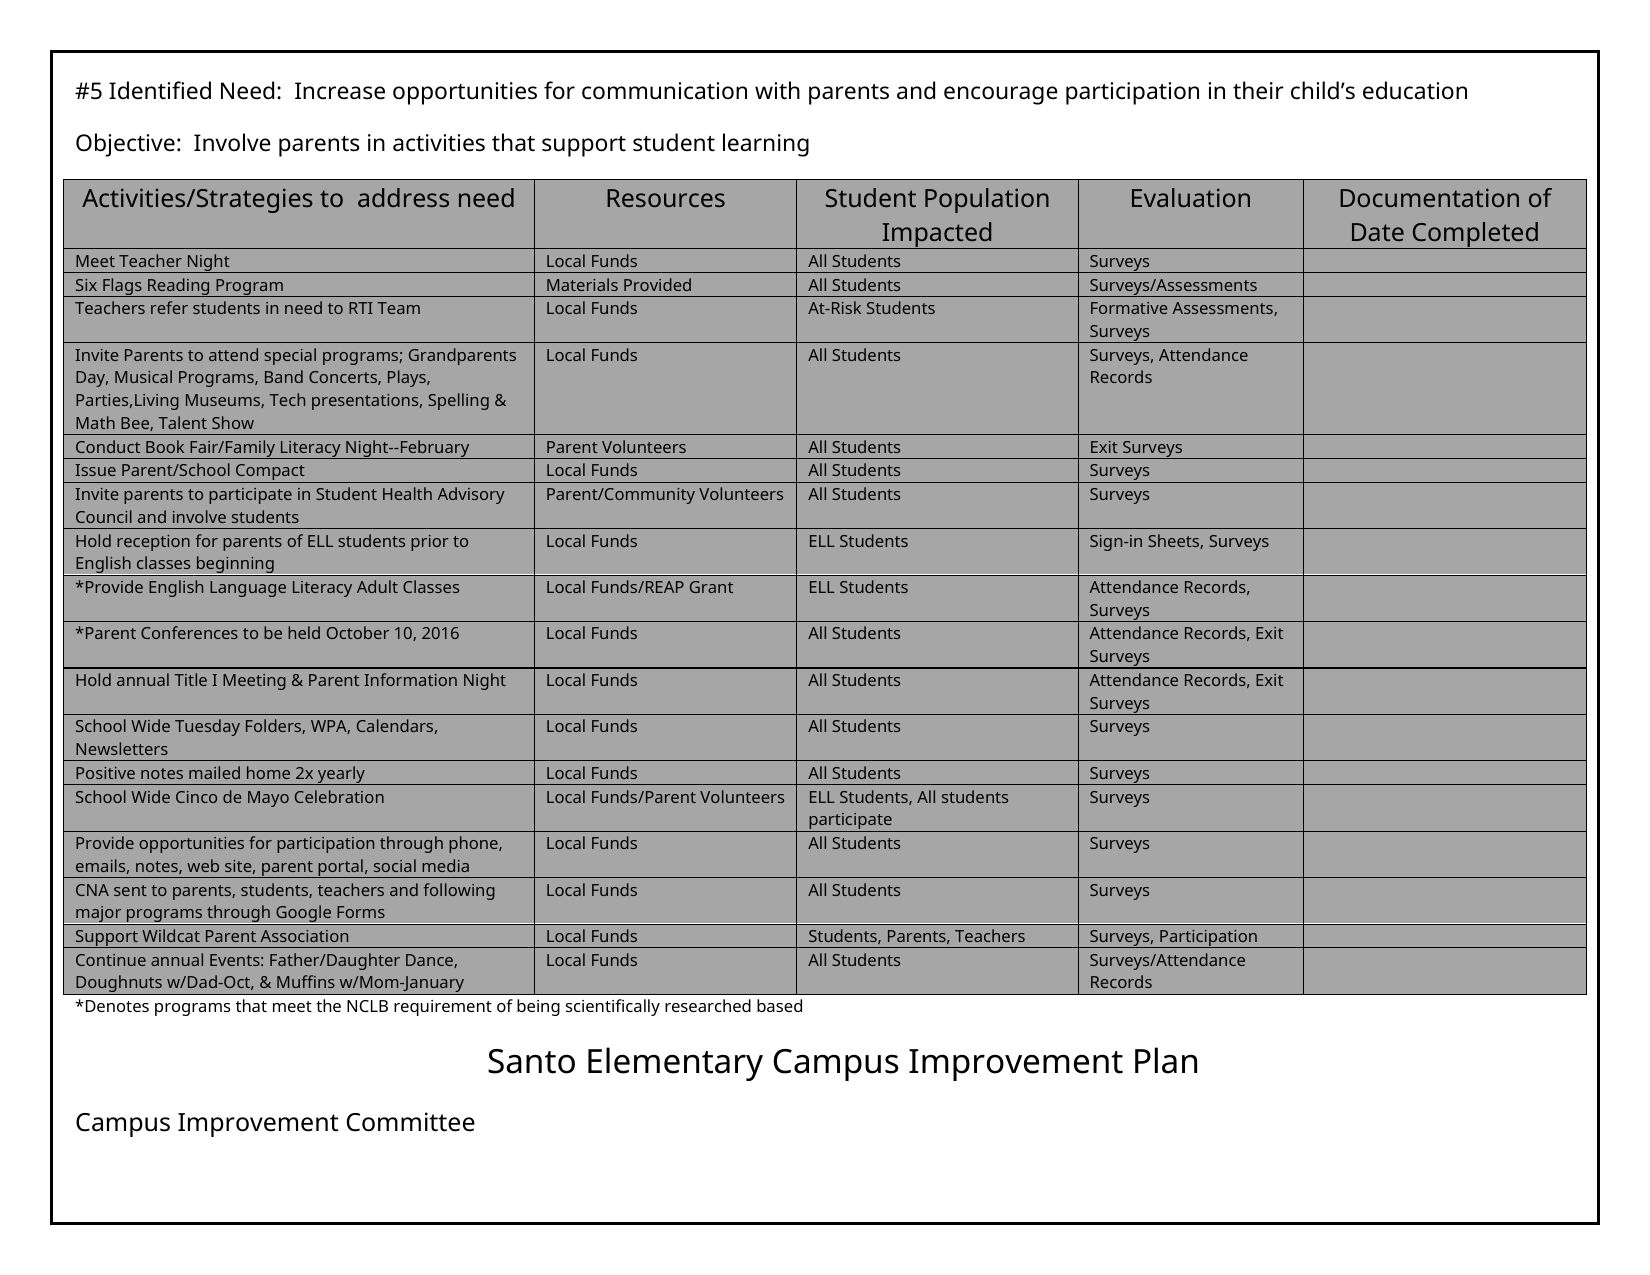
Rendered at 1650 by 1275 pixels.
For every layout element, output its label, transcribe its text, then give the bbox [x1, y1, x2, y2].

table_cell Surveys [1079, 761, 1303, 784]
table_header Student Population Impacted [797, 180, 1078, 248]
table_cell All Students [797, 761, 1078, 784]
table_cell ELL Students [797, 576, 1078, 621]
table_cell *Parent Conferences to be held October 10, 2016 [64, 622, 534, 667]
table_cell Meet Teacher Night [64, 249, 534, 272]
table_cell [1304, 761, 1586, 784]
table_cell Issue Parent/School Compact [64, 459, 534, 482]
table_cell School Wide Tuesday Folders, WPA, Calendars, Newsletters [64, 715, 534, 760]
table_cell Surveys [1079, 459, 1303, 482]
table_cell Surveys/Assessments [1079, 273, 1303, 296]
table_cell [1304, 273, 1586, 296]
table_cell Local Funds/Parent Volunteers [535, 785, 796, 831]
table_cell Surveys [1079, 715, 1303, 760]
table_cell Six Flags Reading Program [64, 273, 534, 296]
table_cell Invite Parents to attend special programs; Grandparents Day, Musical Programs, Band Concerts, Plays, Parties,Living Museums, Tech presentations, Spelling & Math Bee, Talent Show [64, 343, 534, 434]
table_cell All Students [797, 343, 1078, 434]
table_cell Continue annual Events: Father/Daughter Dance, Doughnuts w/Dad-Oct, & Muffins w/Mom-January [64, 948, 534, 994]
table_cell [1304, 529, 1586, 574]
table_cell Exit Surveys [1079, 435, 1303, 458]
table_cell Formative Assessments, Surveys [1079, 297, 1303, 342]
table_cell Positive notes mailed home 2x yearly [64, 761, 534, 784]
table_cell All Students [797, 948, 1078, 994]
table_cell [1304, 669, 1586, 714]
table_cell All Students [797, 622, 1078, 667]
table_cell [1304, 435, 1586, 458]
table_cell [1304, 297, 1586, 342]
table_cell All Students [797, 483, 1078, 528]
table_cell Hold reception for parents of ELL students prior to English classes beginning [64, 529, 534, 574]
text Objective: Involve parents in activities that support student learning [75, 127, 1575, 158]
table_cell Local Funds [535, 529, 796, 574]
table_cell Conduct Book Fair/Family Literacy Night--February [64, 435, 534, 458]
table_cell Local Funds/REAP Grant [535, 576, 796, 621]
table_cell [1304, 948, 1586, 994]
table_cell [1304, 622, 1586, 667]
table_header Evaluation [1079, 180, 1303, 248]
table_cell All Students [797, 459, 1078, 482]
table_cell Local Funds [535, 343, 796, 434]
table_cell All Students [797, 273, 1078, 296]
table_header Activities/Strategies to address need [64, 180, 534, 248]
table_cell Local Funds [535, 459, 796, 482]
text Campus Improvement Committee [75, 1104, 1575, 1139]
table_cell Surveys [1079, 832, 1303, 877]
table_cell Parent/Community Volunteers [535, 483, 796, 528]
table_cell [1304, 715, 1586, 760]
table_cell Local Funds [535, 878, 796, 923]
table_cell Local Funds [535, 622, 796, 667]
table_cell [1304, 249, 1586, 272]
table_cell [1304, 343, 1586, 434]
table_cell Surveys [1079, 785, 1303, 831]
table_cell Local Funds [535, 832, 796, 877]
table_cell CNA sent to parents, students, teachers and following major programs through Google Forms [64, 878, 534, 923]
table_cell Sign-in Sheets, Surveys [1079, 529, 1303, 574]
table_cell ELL Students, All students participate [797, 785, 1078, 831]
table_cell Local Funds [535, 925, 796, 947]
table_cell Surveys, Participation [1079, 925, 1303, 947]
table_header Documentation of Date Completed [1304, 180, 1586, 248]
table_cell Attendance Records, Exit Surveys [1079, 622, 1303, 667]
table_cell Materials Provided [535, 273, 796, 296]
table_cell At-Risk Students [797, 297, 1078, 342]
table_cell Attendance Records, Exit Surveys [1079, 669, 1303, 714]
table_cell Provide opportunities for participation through phone, emails, notes, web site, parent portal, social media [64, 832, 534, 877]
table_cell [1304, 832, 1586, 877]
table_cell Invite parents to participate in Student Health Advisory Council and involve students [64, 483, 534, 528]
table_cell Local Funds [535, 761, 796, 784]
table_cell Hold annual Title I Meeting & Parent Information Night [64, 669, 534, 714]
table_cell Students, Parents, Teachers [797, 925, 1078, 947]
table_cell Surveys [1079, 878, 1303, 923]
table_header Resources [535, 180, 796, 248]
table_cell All Students [797, 878, 1078, 923]
table_cell [1304, 483, 1586, 528]
text #5 Identified Need: Increase opportunities for communication with parents and encourage participation in their child’s education [75, 75, 1575, 106]
table_cell Surveys [1079, 249, 1303, 272]
table_cell [1304, 459, 1586, 482]
text Santo Elementary Campus Improvement Plan [112, 1038, 1575, 1084]
table_cell Local Funds [535, 948, 796, 994]
table_cell [1304, 925, 1586, 947]
table_cell ELL Students [797, 529, 1078, 574]
table_cell Support Wildcat Parent Association [64, 925, 534, 947]
table_cell All Students [797, 832, 1078, 877]
table_cell Surveys, Attendance Records [1079, 343, 1303, 434]
table_cell Attendance Records, Surveys [1079, 576, 1303, 621]
table_cell [1304, 785, 1586, 831]
table_cell Parent Volunteers [535, 435, 796, 458]
table_cell Local Funds [535, 297, 796, 342]
table_cell Local Funds [535, 715, 796, 760]
table_cell All Students [797, 715, 1078, 760]
table_cell *Provide English Language Literacy Adult Classes [64, 576, 534, 621]
table_cell All Students [797, 669, 1078, 714]
table_cell School Wide Cinco de Mayo Celebration [64, 785, 534, 831]
table_cell Surveys [1079, 483, 1303, 528]
table_cell Local Funds [535, 669, 796, 714]
table_cell Surveys/Attendance Records [1079, 948, 1303, 994]
table_cell All Students [797, 249, 1078, 272]
table_cell All Students [797, 435, 1078, 458]
table_cell [1304, 576, 1586, 621]
text *Denotes programs that meet the NCLB requirement of being scientifically researched based [75, 995, 1575, 1017]
table_cell Local Funds [535, 249, 796, 272]
table_cell [1304, 878, 1586, 923]
table_cell Teachers refer students in need to RTI Team [64, 297, 534, 342]
